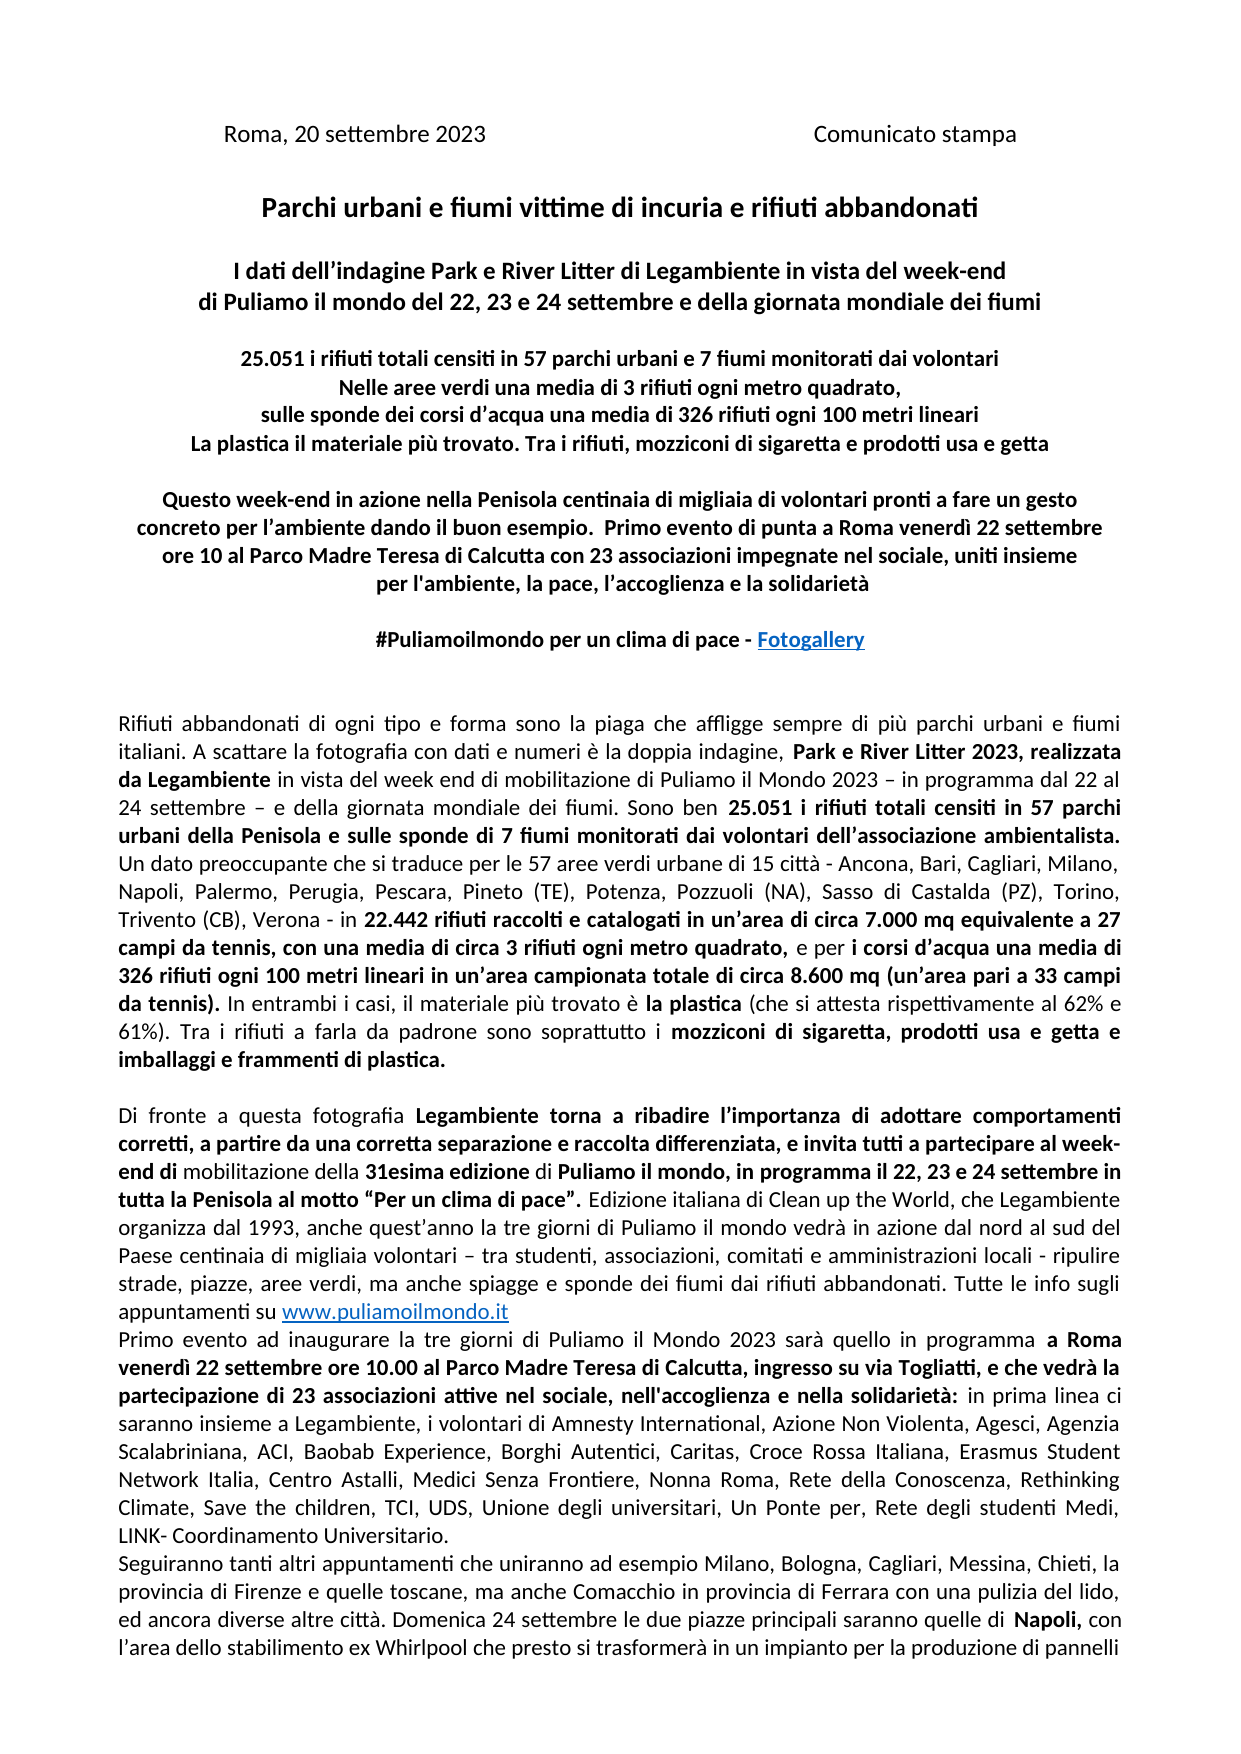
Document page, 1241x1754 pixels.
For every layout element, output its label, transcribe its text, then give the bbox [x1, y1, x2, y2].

text #Puliamoilmondo per un clima di pace - Fotogallery [118, 625, 1122, 653]
text Di fronte a questa fotografia Legambiente torna a ribadire l’importanza di adottare comportamenti corretti, a partire da una corretta separazione e raccolta differenziata, e invita tutti a partecipare al week-end di mobilitazione della 31esima edizione di Puliamo il mondo, in programma il 22, 23 e 24 settembre in tutta la Penisola al motto “Per un clima di pace”. Edizione italiana di Clean up the World, che Legambiente organizza dal 1993, anche quest’anno la tre giorni di Puliamo il mondo vedrà in azione dal nord al sud del Paese centinaia di migliaia volontari – tra studenti, associazioni, comitati e amministrazioni locali - ripulire strade, piazze, aree verdi, ma anche spiagge e sponde dei fiumi dai rifiuti abbandonati. Tutte le info sugli appuntamenti su www.puliamoilmondo.it [118, 1101, 1122, 1325]
text Roma, 20 settembre 2023 Comunicato stampa [118, 118, 1122, 149]
text Rifiuti abbandonati di ogni tipo e forma sono la piaga che affligge sempre di più parchi urbani e fiumi italiani. A scattare la fotografia con dati e numeri è la doppia indagine, Park e River Litter 2023, realizzata da Legambiente in vista del week end di mobilitazione di Puliamo il Mondo 2023 – in programma dal 22 al 24 settembre – e della giornata mondiale dei fiumi. Sono ben 25.051 i rifiuti totali censiti in 57 parchi urbani della Penisola e sulle sponde di 7 fiumi monitorati dai volontari dell’associazione ambientalista. Un dato preoccupante che si traduce per le 57 aree verdi urbane di 15 città - Ancona, Bari, Cagliari, Milano, Napoli, Palermo, Perugia, Pescara, Pineto (TE), Potenza, Pozzuoli (NA), Sasso di Castalda (PZ), Torino, Trivento (CB), Verona - in 22.442 rifiuti raccolti e catalogati in un’area di circa 7.000 mq equivalente a 27 campi da tennis, con una media di circa 3 rifiuti ogni metro quadrato, e per i corsi d’acqua una media di 326 rifiuti ogni 100 metri lineari in un’area campionata totale di circa 8.600 mq (un’area pari a 33 campi da tennis). In entrambi i casi, il materiale più trovato è la plastica (che si attesta rispettivamente al 62% e 61%). Tra i rifiuti a farla da padrone sono soprattutto i mozziconi di sigaretta, prodotti usa e getta e imballaggi e frammenti di plastica. [118, 709, 1122, 1073]
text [118, 1549, 1122, 1662]
text per l'ambiente, la pace, l’accoglienza e la solidarietà [118, 569, 1122, 597]
text I dati dell’indagine Park e River Litter di Legambiente in vista del week-end [118, 256, 1122, 286]
text Questo week-end in azione nella Penisola centinaia di migliaia di volontari pronti a fare un gesto concreto per l’ambiente dando il buon esempio. Primo evento di punta a Roma venerdì 22 settembre ore 10 al Parco Madre Teresa di Calcutta con 23 associazioni impegnate nel sociale, uniti insieme [118, 485, 1122, 569]
text La plastica il materiale più trovato. Tra i rifiuti, mozziconi di sigaretta e prodotti usa e getta [118, 429, 1122, 457]
text Primo evento ad inaugurare la tre giorni di Puliamo il Mondo 2023 sarà quello in programma a Roma venerdì 22 settembre ore 10.00 al Parco Madre Teresa di Calcutta, ingresso su via Togliatti, e che vedrà la partecipazione di 23 associazioni attive nel sociale, nell'accoglienza e nella solidarietà: in prima linea ci saranno insieme a Legambiente, i volontari di Amnesty International, Azione Non Violenta, Agesci, Agenzia Scalabriniana, ACI, Baobab Experience, Borghi Autentici, Caritas, Croce Rossa Italiana, Erasmus Student Network Italia, Centro Astalli, Medici Senza Frontiere, Nonna Roma, Rete della Conoscenza, Rethinking Climate, Save the children, TCI, UDS, Unione degli universitari, Un Ponte per, Rete degli studenti Medi, LINK- Coordinamento Universitario. [118, 1325, 1122, 1549]
text sulle sponde dei corsi d’acqua una media di 326 rifiuti ogni 100 metri lineari [118, 401, 1122, 429]
text Parchi urbani e fiumi vittime di incuria e rifiuti abbandonati [118, 189, 1122, 225]
text di Puliamo il mondo del 22, 23 e 24 settembre e della giornata mondiale dei fiumi [118, 286, 1122, 317]
text Nelle aree verdi una media di 3 rifiuti ogni metro quadrato, [118, 373, 1122, 401]
text 25.051 i rifiuti totali censiti in 57 parchi urbani e 7 fiumi monitorati dai volontari [118, 344, 1122, 373]
